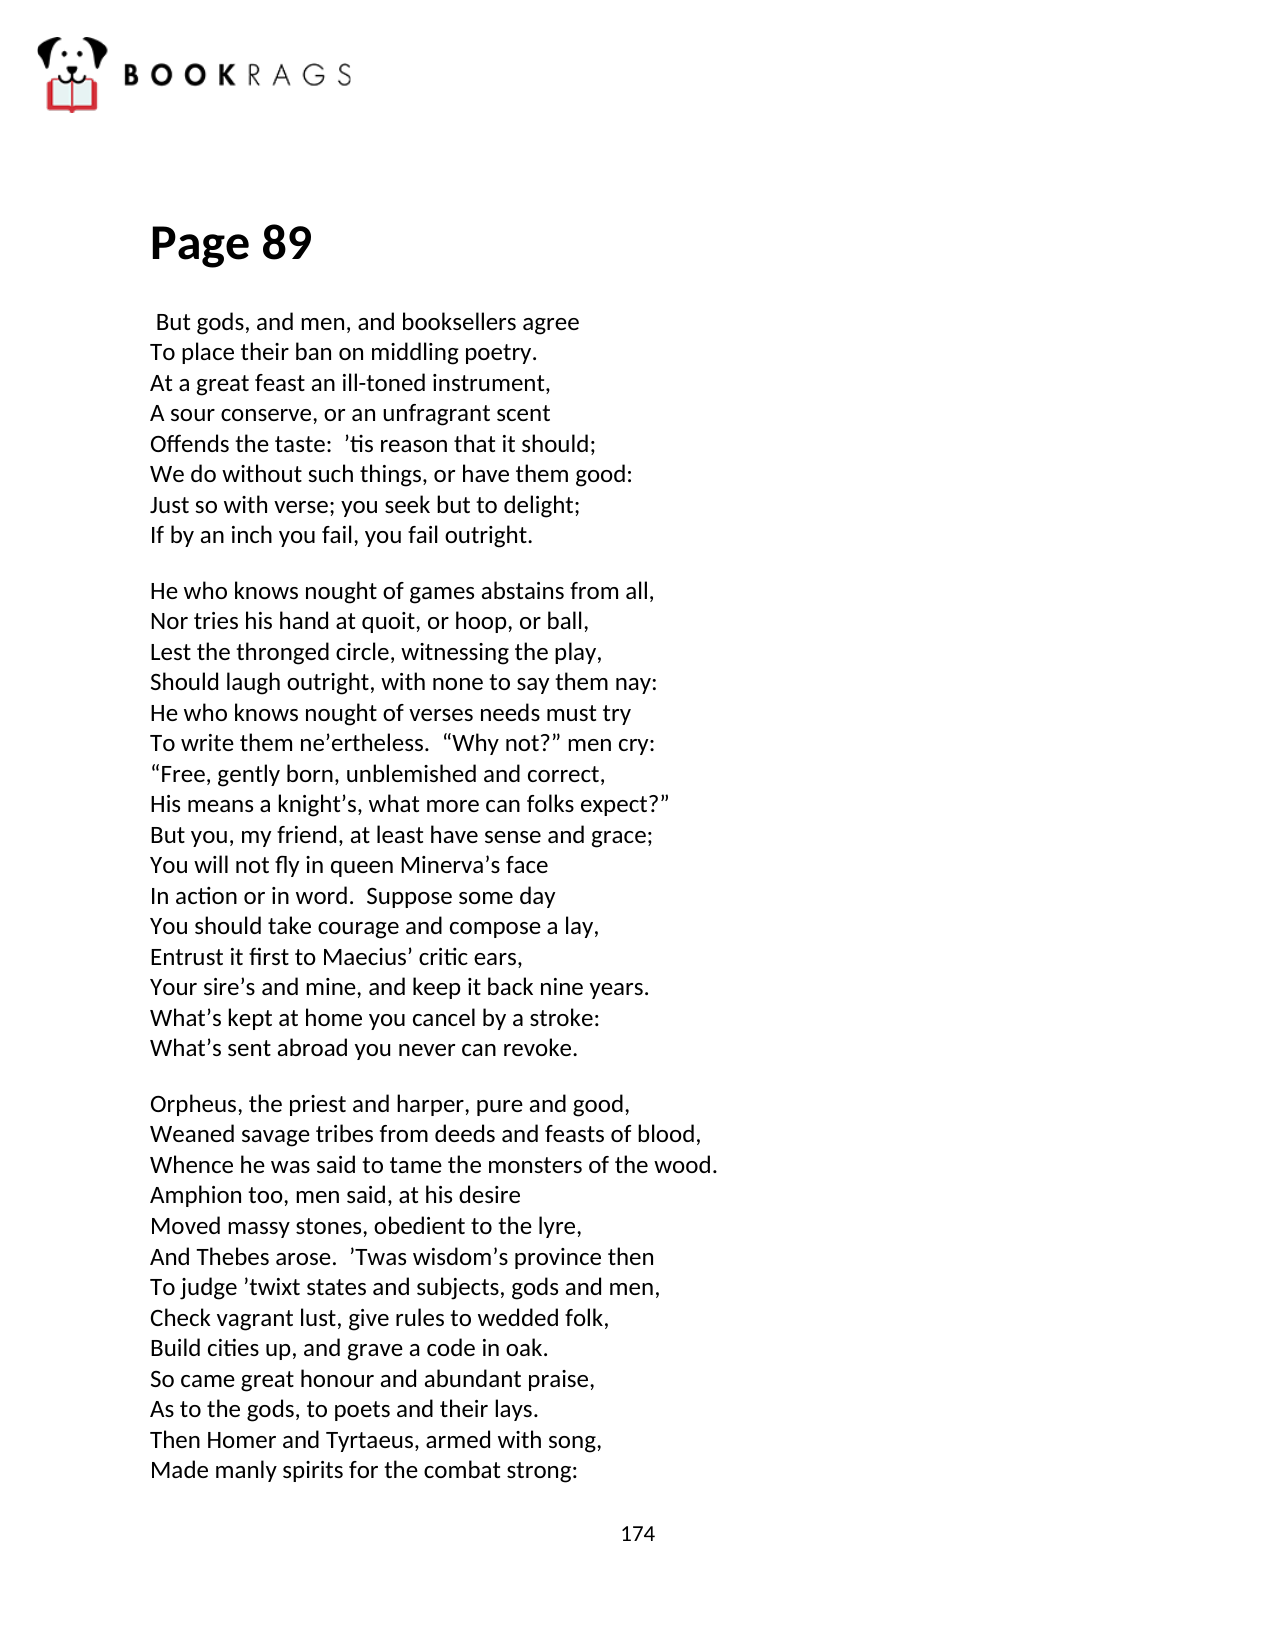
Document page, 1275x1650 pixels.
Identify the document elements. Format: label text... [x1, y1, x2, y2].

text But gods, and men, and booksellers agree To place their ban on middling poetry. At a great feast an ill-toned instrument, A sour conserve, or an unfragrant scent Offends the taste: ’tis reason that it should; We do without such things, or have them good: Just so with verse; you seek but to delight; If by an inch you fail, you fail outright. [150, 306, 1125, 550]
picture [37, 37, 351, 113]
text Page 89 [150, 150, 1125, 272]
text He who knows nought of games abstains from all, Nor tries his hand at quoit, or hoop, or ball, Lest the thronged circle, witnessing the play, Should laugh outright, with none to say them nay: He who knows nought of verses needs must try To write them ne’ertheless. “Why not?” men cry: “Free, gently born, unblemished and correct, His means a knight’s, what more can folks expect?” But you, my friend, at least have sense and grace; You will not fly in queen Minerva’s face In action or in word. Suppose some day You should take courage and compose a lay, Entrust it first to Maecius’ critic ears, Your sire’s and mine, and keep it back nine years. What’s kept at home you cancel by a stroke: What’s sent abroad you never can revoke. [150, 575, 1125, 1063]
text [150, 1088, 1125, 1485]
